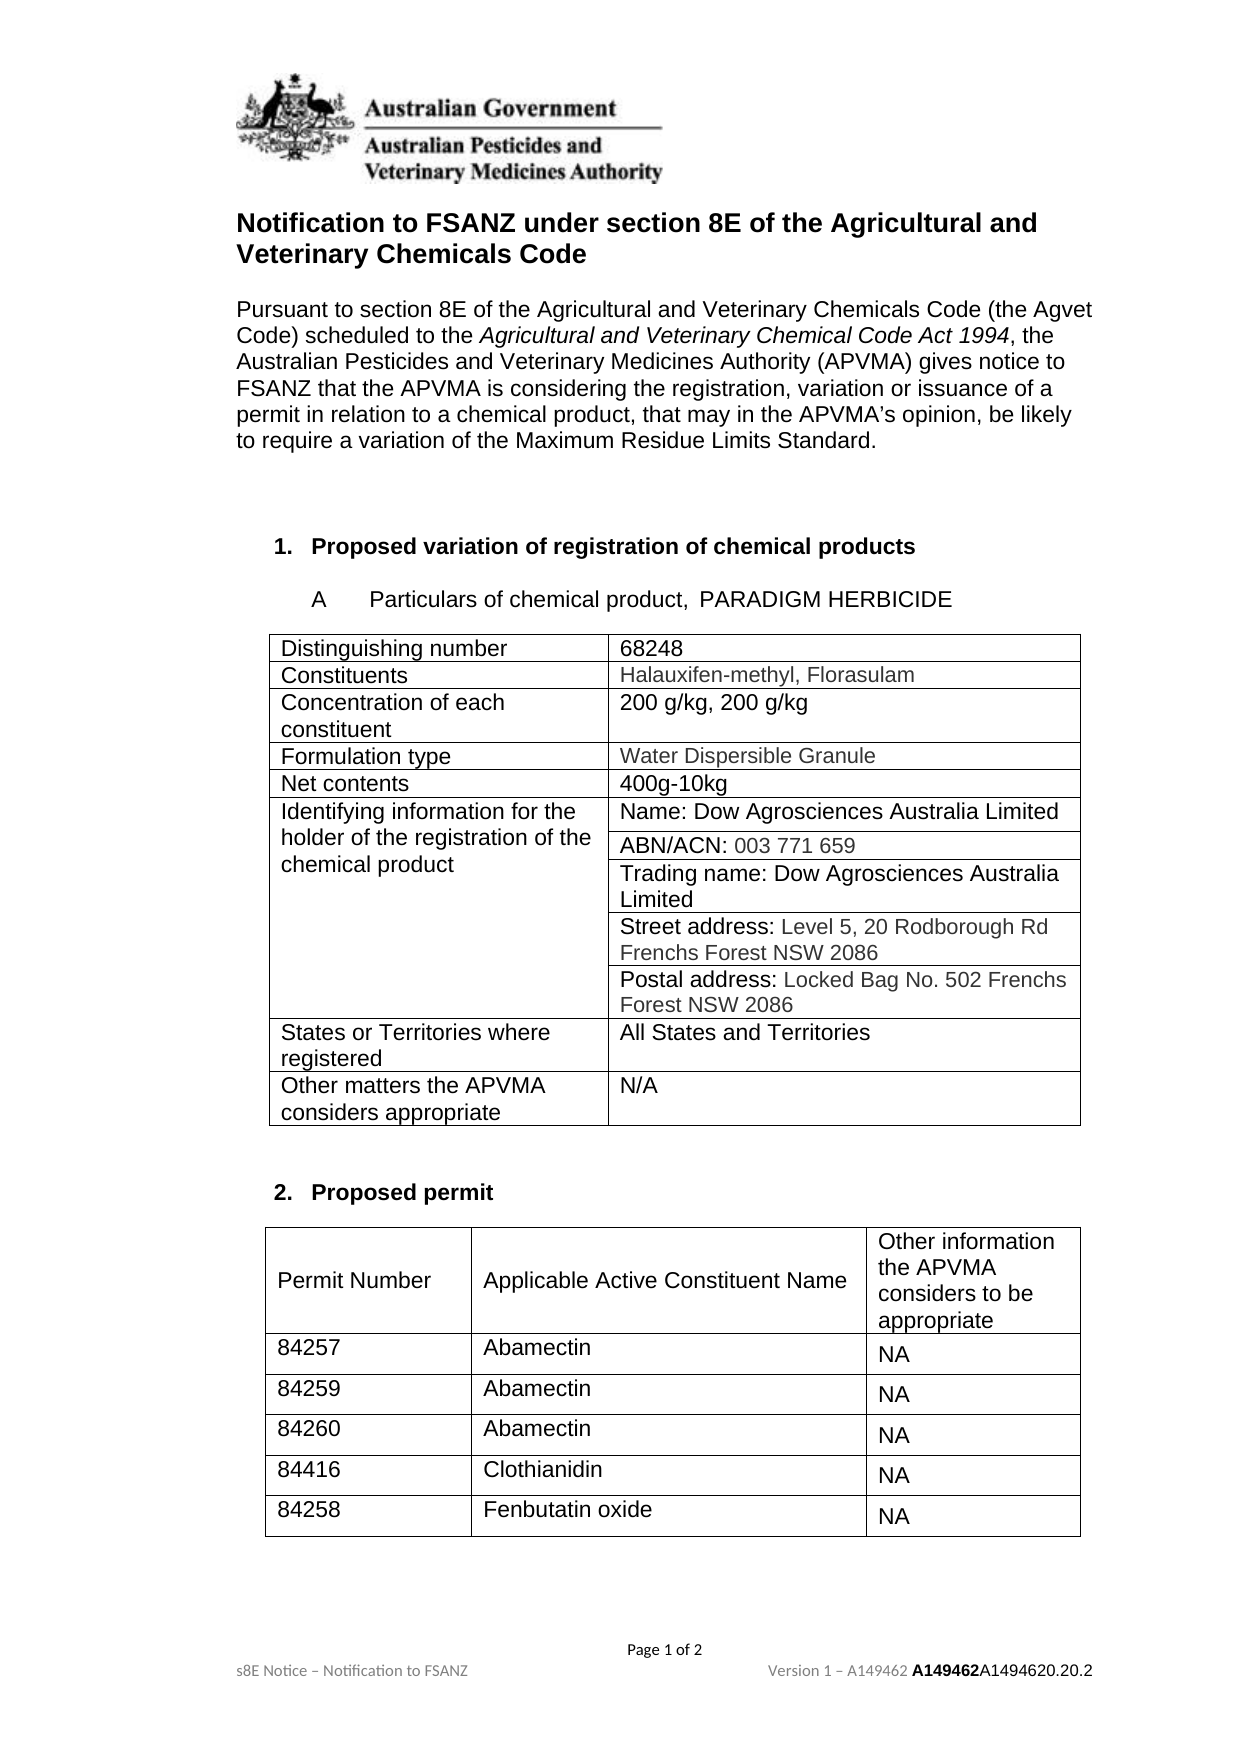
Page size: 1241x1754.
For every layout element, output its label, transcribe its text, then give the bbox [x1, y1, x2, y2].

table_cell Concentration of each constituent [270, 689, 608, 742]
table_cell Formulation type [270, 743, 608, 769]
table_cell States or Territories where registered [270, 1019, 608, 1071]
list Proposed permit [274, 1179, 1092, 1205]
table_header Distinguishing number [270, 635, 608, 661]
table_cell Clothianidin [472, 1456, 866, 1495]
table_cell 84257 [266, 1334, 471, 1373]
table_header Permit Number [266, 1228, 471, 1333]
text Notification to FSANZ under section 8E of the Agricultural and Veterinary Chemicals Code [236, 207, 1092, 269]
table_cell 84260 [266, 1415, 471, 1454]
table_cell Abamectin [472, 1415, 866, 1454]
table_cell Identifying information for the holder of the registration of the chemical product [270, 798, 608, 1017]
table_cell Halauxifen-methyl, Florasulam [609, 662, 1080, 688]
text Pursuant to section 8E of the Agricultural and Veterinary Chemicals Code (the Agvet Code) scheduled to the Agricultural and Veterinary Chemical Code Act 1994, the Australian Pesticides and Veterinary Medicines Authority (APVMA) gives notice to FSANZ that the APVMA is considering the registration, variation or issuance of a permit in relation to a chemical product, that may in the APVMA’s opinion, be likely to require a variation of the Maximum Residue Limits Standard. [236, 296, 1092, 454]
table_cell NA [867, 1375, 1080, 1414]
table_cell ABN/ACN: 003 771 659 [609, 832, 1080, 858]
table_cell Street address: Level 5, 20 Rodborough Rd Frenchs Forest NSW 2086 [609, 913, 1080, 965]
table_cell 84259 [266, 1375, 471, 1414]
table_cell Trading name: Dow Agrosciences Australia Limited [609, 860, 1080, 912]
table_cell Constituents [270, 662, 608, 688]
table_header Applicable Active Constituent Name [472, 1228, 866, 1333]
table_cell 84416 [266, 1456, 471, 1495]
list Proposed variation of registration of chemical products [274, 533, 1092, 559]
table_cell 200 g/kg, 200 g/kg [609, 689, 1080, 742]
table_cell Water Dispersible Granule [609, 743, 1080, 769]
table_header Other information the APVMA considers to be appropriate [867, 1228, 1080, 1333]
table_cell Postal address: Locked Bag No. 502 Frenchs Forest NSW 2086 [609, 966, 1080, 1017]
table_cell Net contents [270, 770, 608, 797]
table_header 68248 [609, 635, 1080, 661]
table_cell 84258 [266, 1496, 471, 1536]
picture [236, 73, 663, 184]
table_cell NA [867, 1334, 1080, 1373]
table_cell Name: Dow Agrosciences Australia Limited [609, 798, 1080, 831]
table_cell 400g-10kg [609, 770, 1080, 797]
table_cell All States and Territories [609, 1019, 1080, 1071]
table_cell Abamectin [472, 1334, 866, 1373]
table_cell NA [867, 1415, 1080, 1454]
table_cell N/A [609, 1072, 1080, 1125]
table_cell Fenbutatin oxide [472, 1496, 866, 1536]
table_cell Abamectin [472, 1375, 866, 1414]
table_cell Other matters the APVMA considers appropriate [270, 1072, 608, 1125]
list A Particulars of chemical product, PARADIGM HERBICIDE [311, 586, 1092, 612]
table_cell NA [867, 1456, 1080, 1495]
table_cell NA [867, 1496, 1080, 1536]
